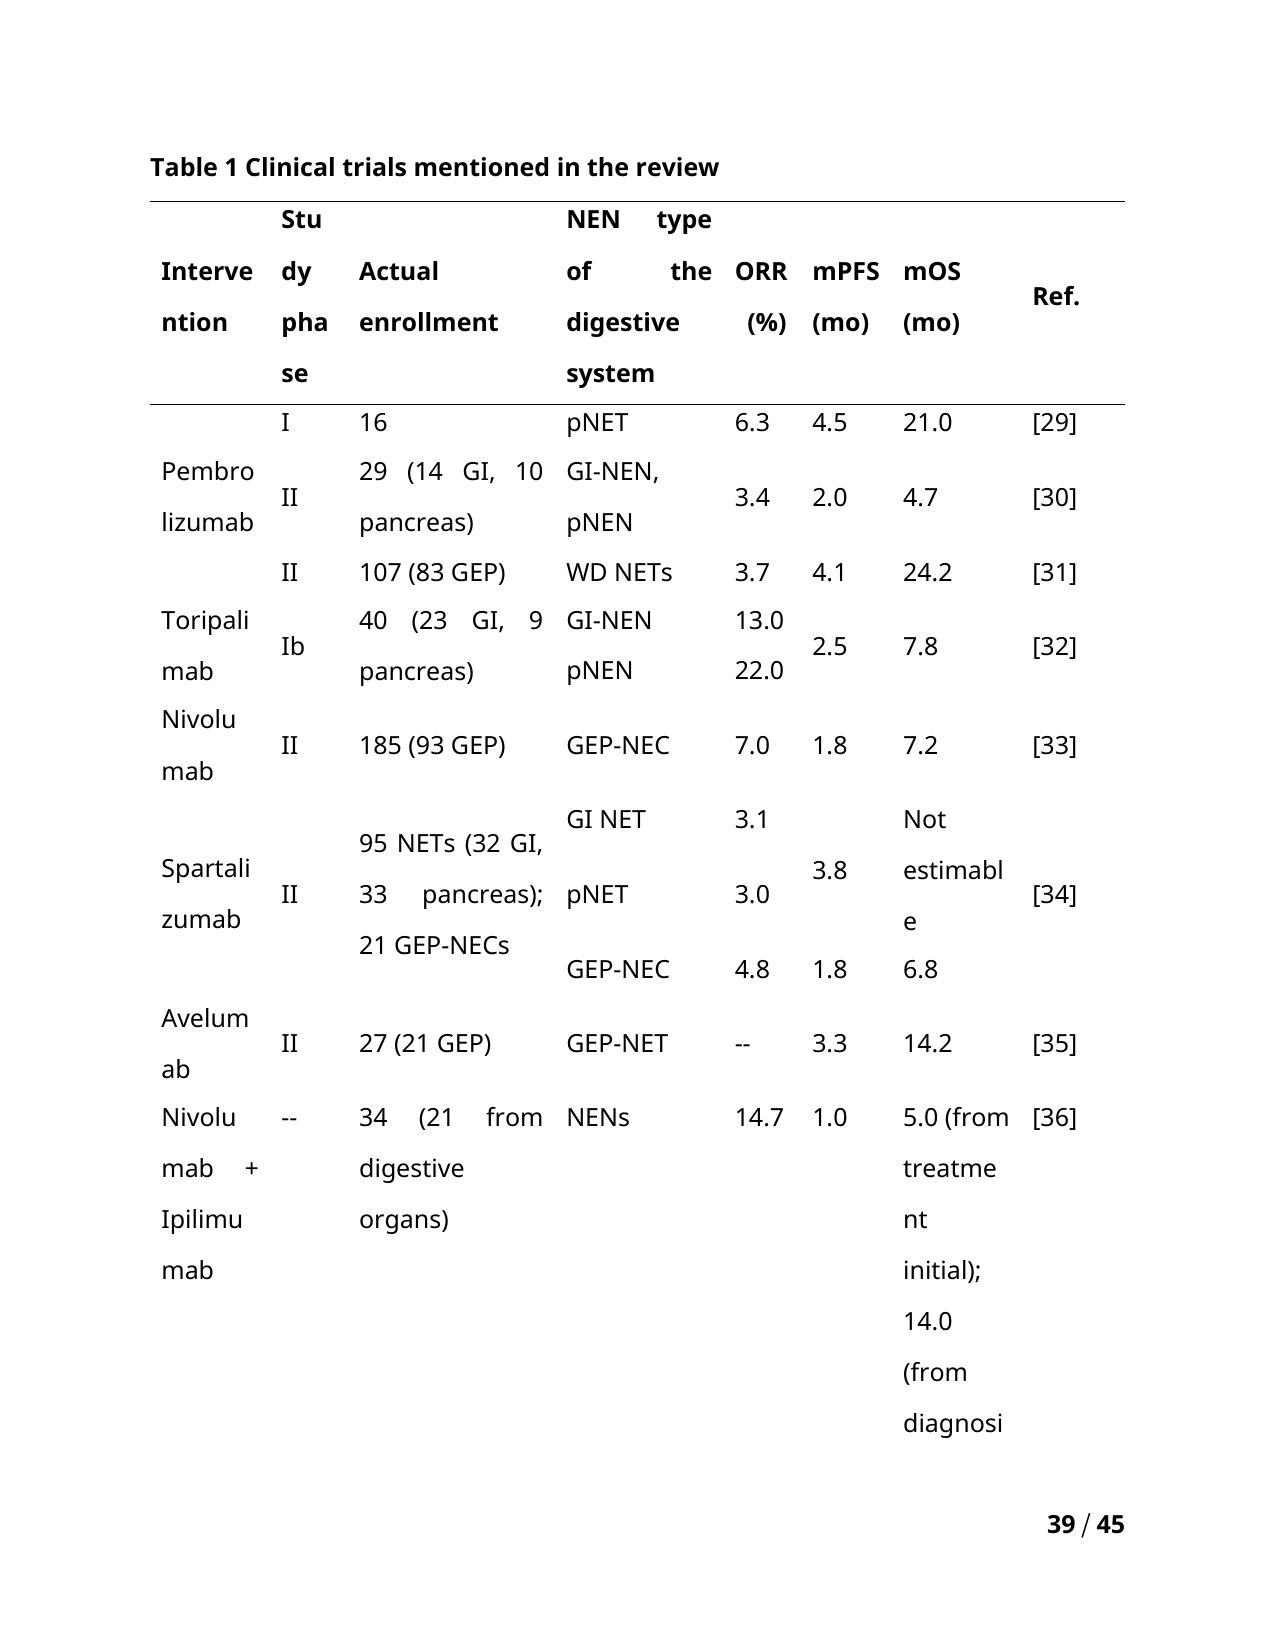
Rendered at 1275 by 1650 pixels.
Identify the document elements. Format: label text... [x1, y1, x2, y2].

table_cell 3.0 [723, 850, 801, 952]
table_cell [150, 1100, 270, 1440]
table_cell 95 NETs (32 GI, 33 pancreas); 21 GEP-NECs [348, 801, 555, 1000]
table_cell 40 (23 GI, 9 pancreas) [348, 603, 555, 702]
table_cell WD NETs [555, 553, 723, 603]
table_cell [30] [1021, 453, 1125, 553]
table_cell II [270, 702, 348, 801]
table_cell [35] [1021, 1000, 1125, 1099]
table_cell 6.3 [723, 405, 801, 453]
table_cell II [270, 453, 348, 553]
table_cell 27 (21 GEP) [348, 1000, 555, 1099]
table_cell Nivolumab [150, 702, 270, 801]
table_cell [34] [1021, 801, 1125, 1000]
table_cell Not estimable [892, 801, 1021, 952]
table_cell [32] [1021, 603, 1125, 702]
table_cell II [270, 553, 348, 603]
table_cell 1.8 [801, 702, 892, 801]
table_cell 1.8 [801, 952, 892, 1000]
table_cell GI-NEN [555, 603, 723, 651]
table_cell Spartalizumab [150, 801, 270, 1000]
table_cell GI NET [555, 801, 723, 850]
table_cell GEP-NEC [555, 952, 723, 1000]
table_cell 3.3 [801, 1000, 892, 1099]
table_cell GI-NEN, pNEN [555, 453, 723, 553]
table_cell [348, 1100, 555, 1440]
table_cell [29] [1021, 405, 1125, 453]
table_cell pNET [555, 850, 723, 952]
table_cell 4.5 [801, 405, 892, 453]
table_header ORR (%) [723, 202, 801, 403]
table_cell 3.1 [723, 801, 801, 850]
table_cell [892, 1100, 1021, 1440]
table_cell GEP-NET [555, 1000, 723, 1099]
table_cell Toripalimab [150, 603, 270, 702]
table_cell II [270, 1000, 348, 1099]
table_cell 13.0 [723, 603, 801, 651]
table_cell -- [723, 1000, 801, 1099]
table_cell [36] [1021, 1100, 1125, 1440]
table_cell [31] [1021, 553, 1125, 603]
table_cell 7.8 [892, 603, 1021, 702]
table_cell NENs [555, 1100, 723, 1440]
table_cell 22.0 [723, 651, 801, 702]
table_header Ref. [1021, 202, 1125, 403]
table_cell 24.2 [892, 553, 1021, 603]
table_cell 3.8 [801, 801, 892, 952]
table_cell Avelumab [150, 1000, 270, 1099]
table_header mPFS (mo) [801, 202, 892, 403]
table_cell I [270, 405, 348, 453]
table_cell 7.2 [892, 702, 1021, 801]
table_cell -- [270, 1100, 348, 1440]
table_header Study phase [270, 202, 348, 403]
table_cell 2.0 [801, 453, 892, 553]
table_cell pNET [555, 405, 723, 453]
table_header mOS (mo) [892, 202, 1021, 403]
table_cell 4.7 [892, 453, 1021, 553]
table_cell GEP-NEC [555, 702, 723, 801]
table_cell 107 (83 GEP) [348, 553, 555, 603]
table_cell 7.0 [723, 702, 801, 801]
table_cell 1.0 [801, 1100, 892, 1440]
table_cell 14.2 [892, 1000, 1021, 1099]
text Table 1 Clinical trials mentioned in the review [150, 150, 1125, 184]
table_header NEN type of the digestive system [555, 202, 723, 403]
table_cell 29 (14 GI, 10 pancreas) [348, 453, 555, 553]
table_cell [33] [1021, 702, 1125, 801]
table_cell 185 (93 GEP) [348, 702, 555, 801]
table_header Intervention [150, 202, 270, 403]
table_cell 3.7 [723, 553, 801, 603]
table_header Actual enrollment [348, 202, 555, 403]
table_cell Ib [270, 603, 348, 702]
table_cell 21.0 [892, 405, 1021, 453]
table_cell II [270, 801, 348, 1000]
table_cell 16 [348, 405, 555, 453]
table_cell 6.8 [892, 952, 1021, 1000]
table_cell 2.5 [801, 603, 892, 702]
table_cell 4.8 [723, 952, 801, 1000]
table_cell 3.4 [723, 453, 801, 553]
table_cell Pembrolizumab [150, 405, 270, 603]
table_cell 14.7 [723, 1100, 801, 1440]
table_cell 4.1 [801, 553, 892, 603]
table_cell pNEN [555, 651, 723, 702]
